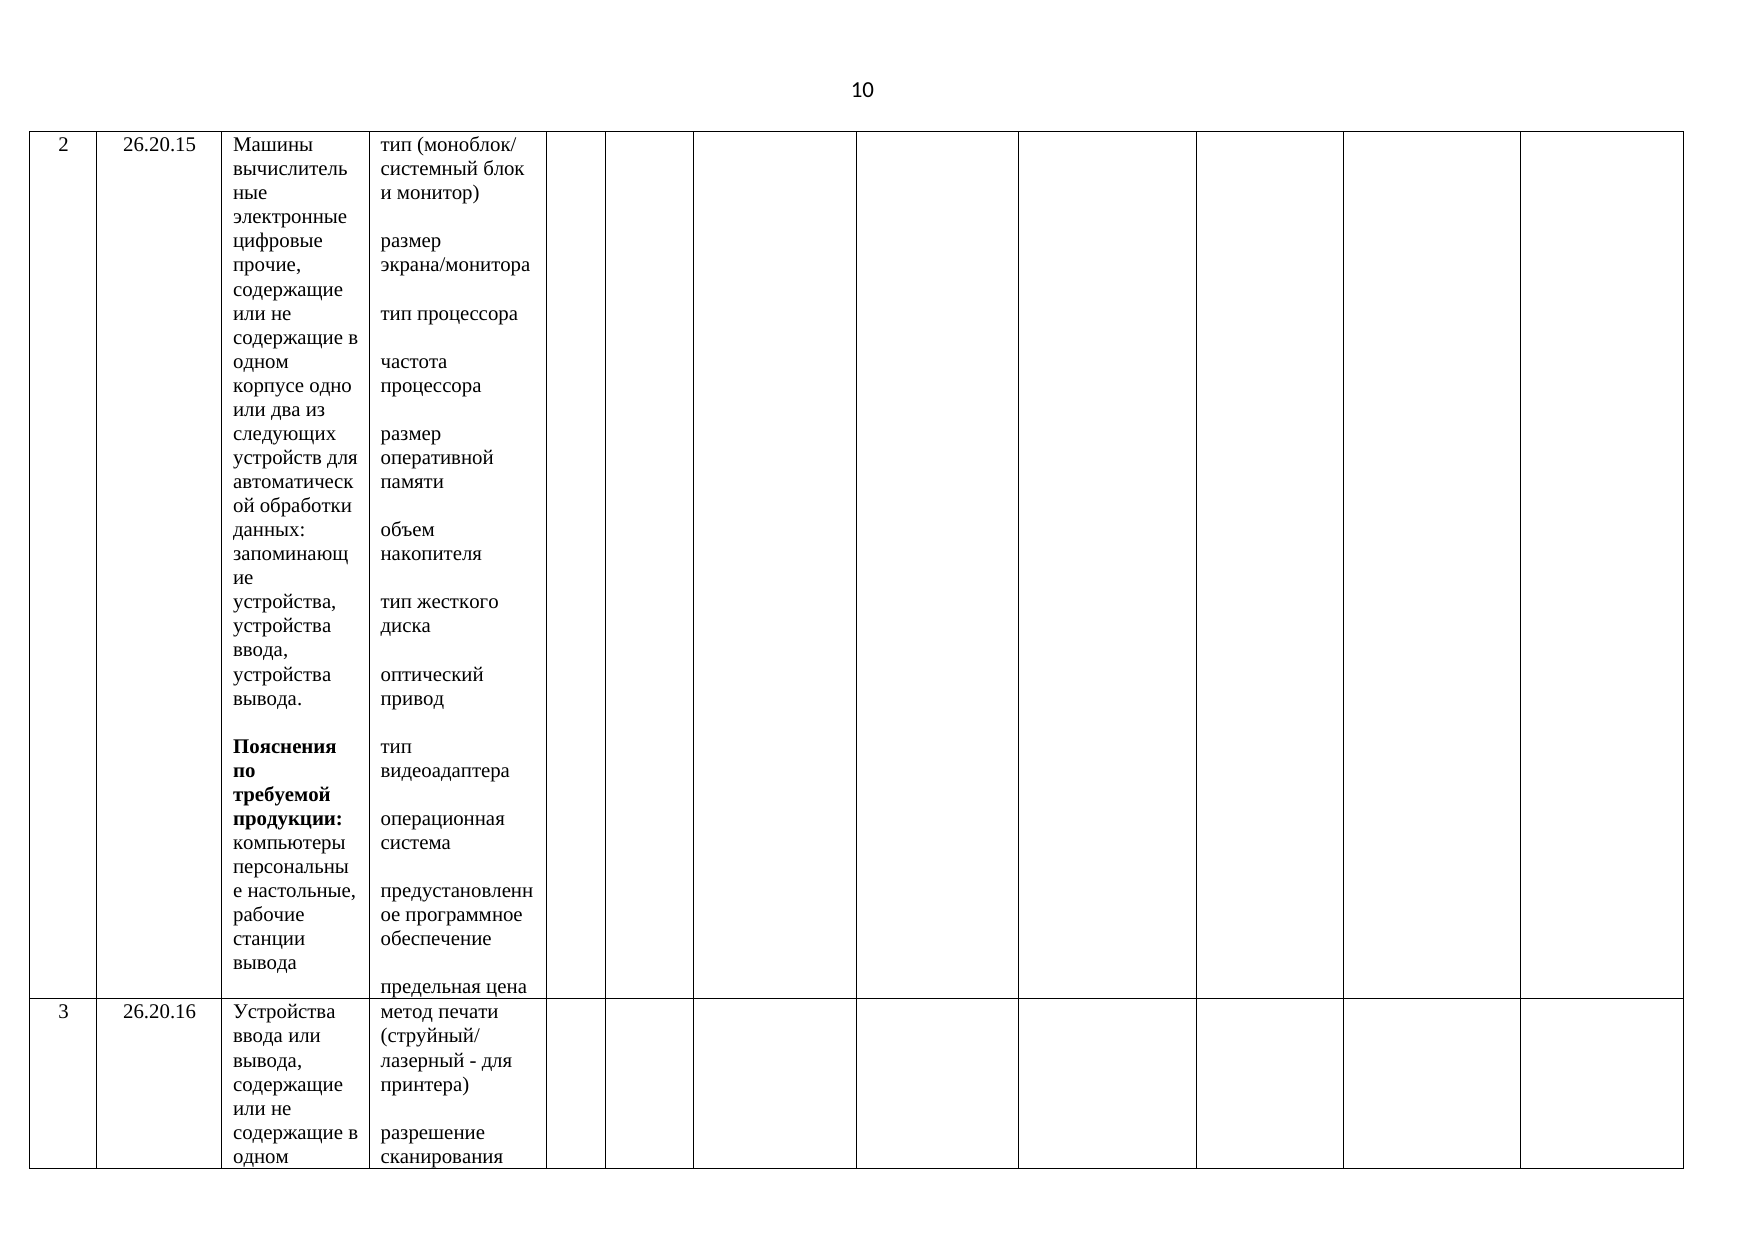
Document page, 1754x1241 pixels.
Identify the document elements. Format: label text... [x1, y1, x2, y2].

table_cell [1019, 132, 1196, 998]
table_cell 2 [30, 132, 96, 998]
table_cell Машины вычислительные электронные цифровые прочие, содержащие или не содержащие в одном корпусе одно или два из следующих устройств для автоматической обработки данных: запоминающие устройства, устройства ввода, устройства вывода. Пояснения по требуемой продукции: компьютеры персональные настольные, рабочие станции вывода [222, 132, 369, 998]
table_cell [1197, 132, 1343, 998]
table_cell [547, 999, 605, 1168]
table_cell [1019, 999, 1196, 1168]
table_cell [606, 999, 693, 1168]
table_cell [606, 132, 693, 998]
table_cell [1521, 132, 1683, 998]
table_cell [1344, 132, 1520, 998]
table_cell 26.20.16 [97, 999, 221, 1168]
table_cell [1521, 999, 1683, 1168]
table_cell 3 [30, 999, 96, 1168]
table_cell [694, 999, 856, 1168]
table_cell 26.20.15 [97, 132, 221, 998]
table_cell [1197, 999, 1343, 1168]
table_cell [1344, 999, 1520, 1168]
table_cell [857, 999, 1018, 1168]
table_cell [547, 132, 605, 998]
table_cell [694, 132, 856, 998]
table_cell тип (моноблок/ системный блок и монитор) размер экрана/монитора тип процессора частота процессора размер оперативной памяти объем накопителя тип жесткого диска оптический привод тип видеоадаптера операционная система предустановленное программное обеспечение предельная цена [370, 132, 546, 998]
table_cell [857, 132, 1018, 998]
